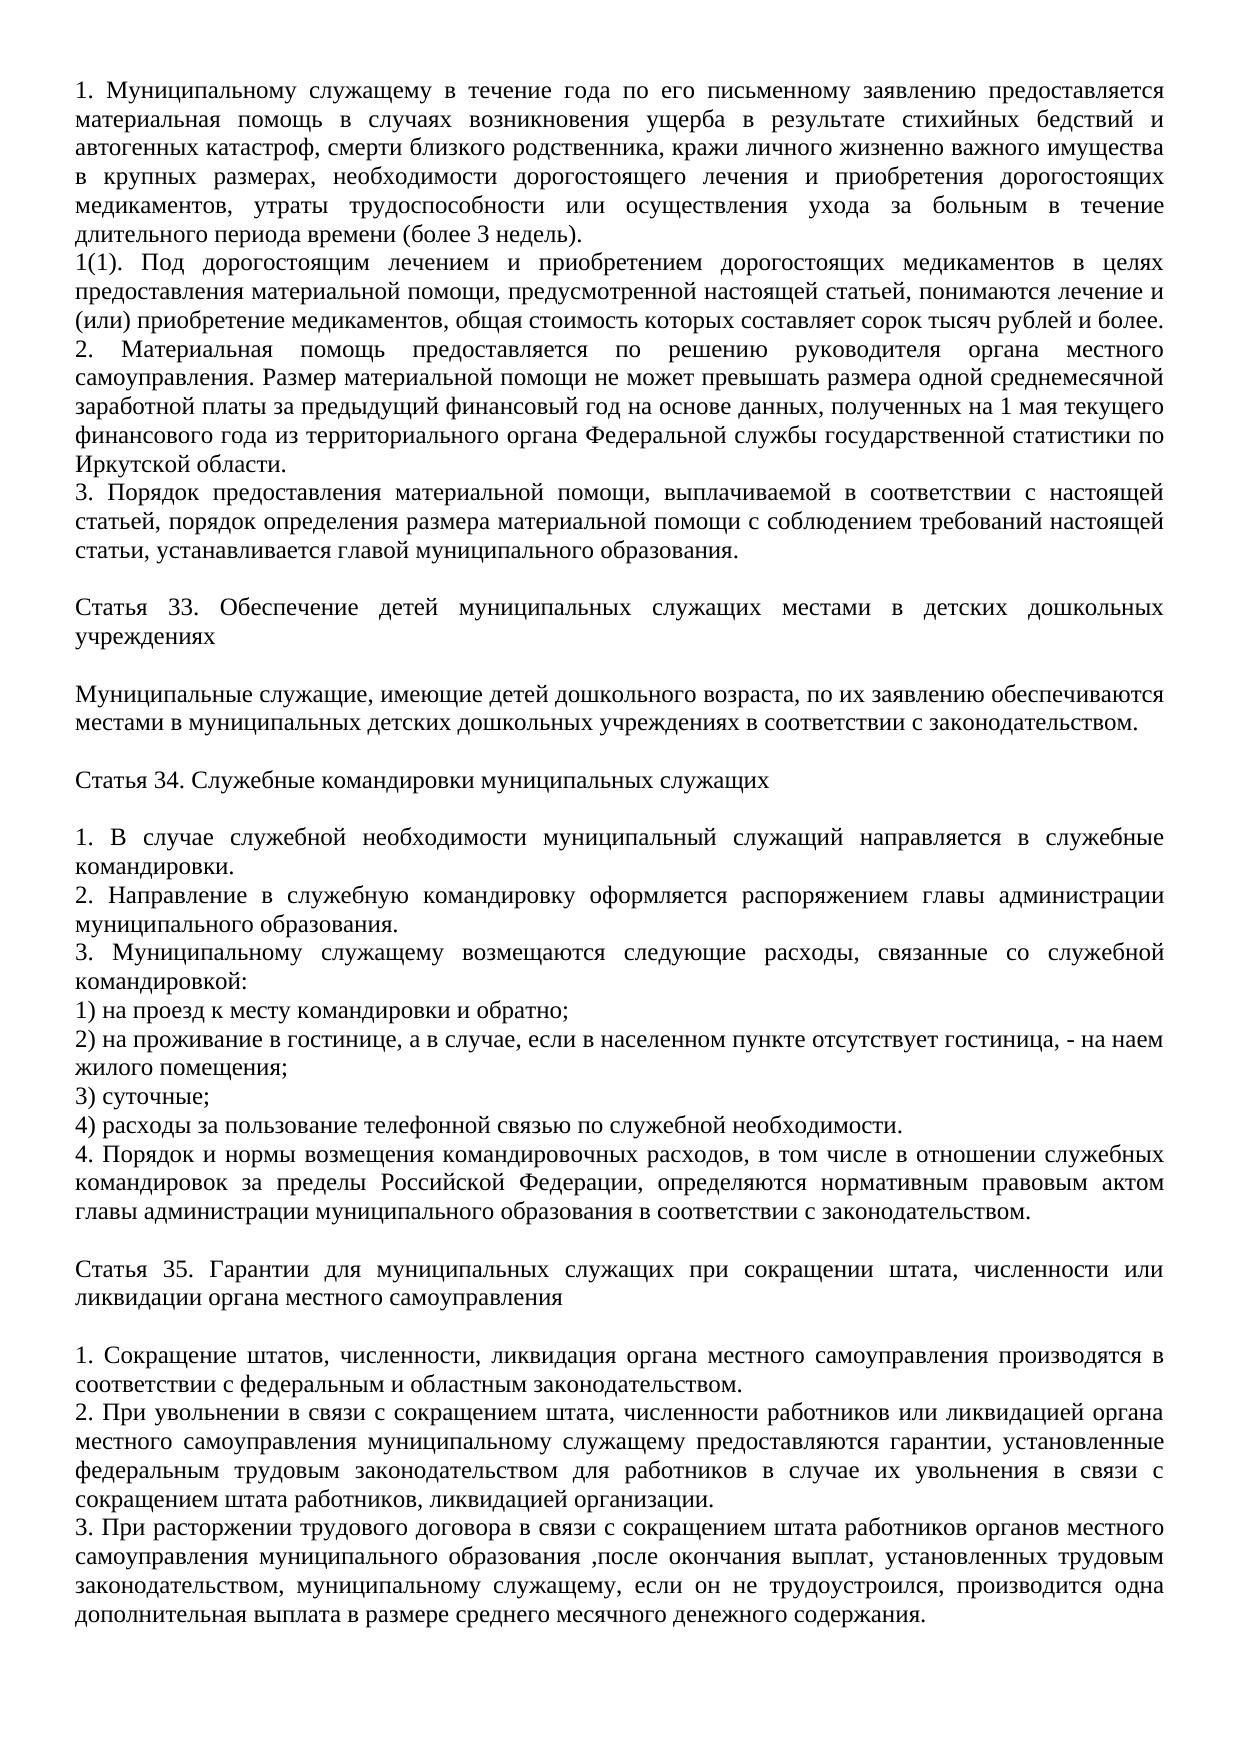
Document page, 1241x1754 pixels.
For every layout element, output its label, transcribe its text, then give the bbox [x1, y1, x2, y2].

text Статья 35. Гарантии для муниципальных служащих при сокращении штата, численности или ликвидации органа местного самоуправления [75, 1254, 1165, 1311]
text 1. Муниципальному служащему в течение года по его письменному заявлению предоставляется материальная помощь в случаях возникновения ущерба в результате стихийных бедствий и автогенных катастроф, смерти близкого родственника, кражи личного жизненно важного имущества в крупных размерах, необходимости дорогостоящего лечения и приобретения дорогостоящих медикаментов, утраты трудоспособности или осуществления ухода за больным в течение длительного периода времени (более 3 недель). [75, 75, 1165, 247]
text 3) суточные; [75, 1081, 1165, 1110]
text Муниципальные служащие, имеющие детей дошкольного возраста, по их заявлению обеспечиваются местами в муниципальных детских дошкольных учреждениях в соответствии с законодательством. [75, 679, 1165, 736]
text Статья 34. Служебные командировки муниципальных служащих [75, 765, 1165, 794]
text 1(1). Под дорогостоящим лечением и приобретением дорогостоящих медикаментов в целях предоставления материальной помощи, предусмотренной настоящей статьей, понимаются лечение и (или) приобретение медикаментов, общая стоимость которых составляет сорок тысяч рублей и более. [75, 247, 1165, 334]
text 2. Направление в служебную командировку оформляется распоряжением главы администрации муниципального образования. [75, 880, 1165, 937]
text 4. Порядок и нормы возмещения командировочных расходов, в том числе в отношении служебных командировок за пределы Российской Федерации, определяются нормативным правовым актом главы администрации муниципального образования в соответствии с законодательством. [75, 1139, 1165, 1225]
text 4) расходы за пользование телефонной связью по служебной необходимости. [75, 1110, 1165, 1139]
text Статья 33. Обеспечение детей муниципальных служащих местами в детских дошкольных учреждениях [75, 592, 1165, 650]
text 1) на проезд к месту командировки и обратно; [75, 995, 1165, 1024]
text 3. При расторжении трудового договора в связи с сокращением штата работников органов местного самоуправления муниципального образования ,после окончания выплат, установленных трудовым законодательством, муниципальному служащему, если он не трудоустроился, производится одна дополнительная выплата в размере среднего месячного денежного содержания. [75, 1512, 1165, 1627]
text 2) на проживание в гостинице, а в случае, если в населенном пункте отсутствует гостиница, - на наем жилого помещения; [75, 1024, 1165, 1081]
text 2. При увольнении в связи с сокращением штата, численности работников или ликвидацией органа местного самоуправления муниципальному служащему предоставляются гарантии, установленные федеральным трудовым законодательством для работников в случае их увольнения в связи с сокращением штата работников, ликвидацией организации. [75, 1397, 1165, 1512]
text 1. Сокращение штатов, численности, ликвидация органа местного самоуправления производятся в соответствии с федеральным и областным законодательством. [75, 1340, 1165, 1397]
text 3. Порядок предоставления материальной помощи, выплачиваемой в соответствии с настоящей статьей, порядок определения размера материальной помощи с соблюдением требований настоящей статьи, устанавливается главой муниципального образования. [75, 477, 1165, 564]
text 3. Муниципальному служащему возмещаются следующие расходы, связанные со служебной командировкой: [75, 937, 1165, 995]
text 2. Материальная помощь предоставляется по решению руководителя органа местного самоуправления. Размер материальной помощи не может превышать размера одной среднемесячной заработной платы за предыдущий финансовый год на основе данных, полученных на 1 мая текущего финансового года из территориального органа Федеральной службы государственной статистики по Иркутской области. [75, 334, 1165, 477]
text 1. В случае служебной необходимости муниципальный служащий направляется в служебные командировки. [75, 822, 1165, 880]
